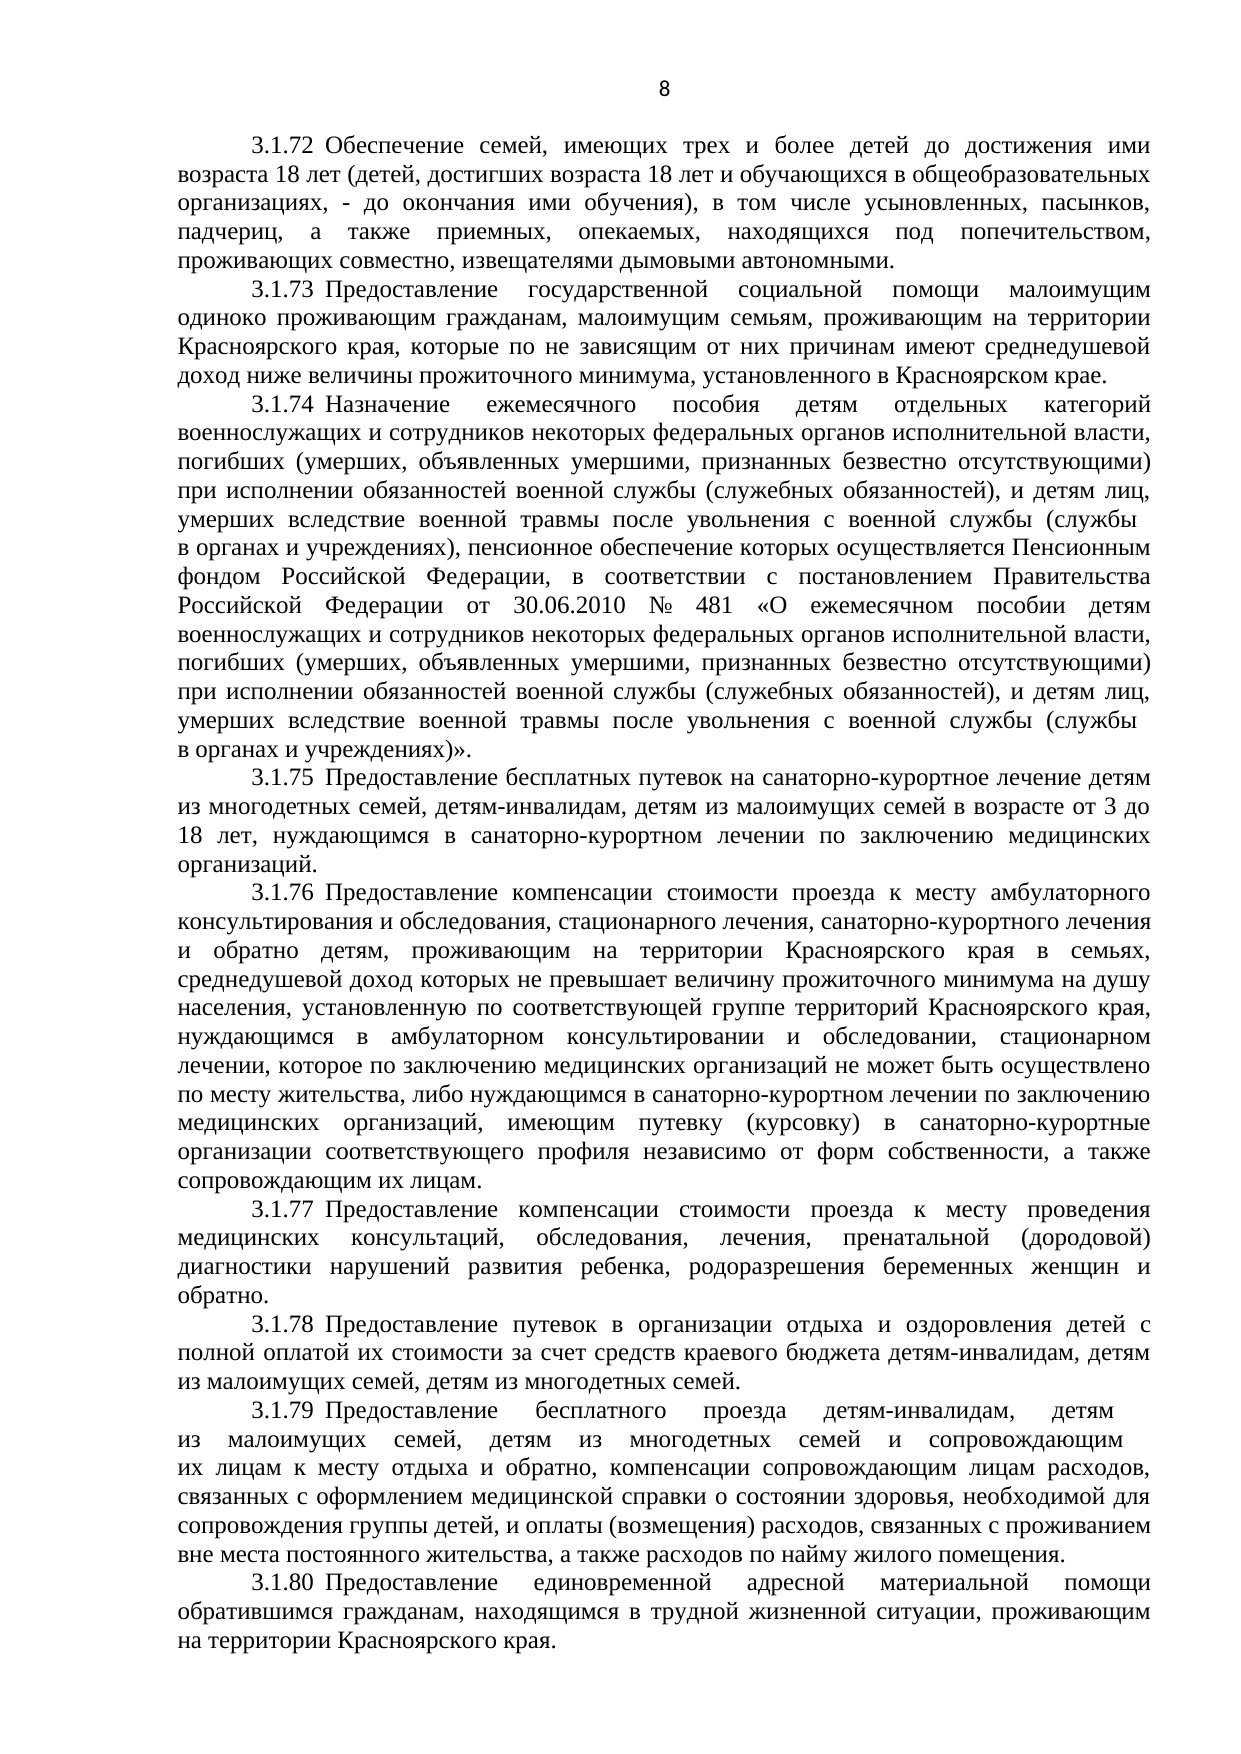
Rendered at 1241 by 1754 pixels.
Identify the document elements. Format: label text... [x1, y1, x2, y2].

list Предоставление государственной социальной помощи малоимущим одиноко проживающим гражданам, малоимущим семьям, проживающим на территории Красноярского края, которые по не зависящим от них причинам имеют среднедушевой доход ниже величины прожиточного минимума, установленного в Красноярском крае. [177, 274, 1152, 389]
list Предоставление бесплатных путевок на санаторно-курортное лечение детям из многодетных семей, детям-инвалидам, детям из малоимущих семей в возрасте от 3 до 18 лет, нуждающимся в санаторно-курортном лечении по заключению медицинских организаций. [177, 762, 1152, 877]
list Предоставление путевок в организации отдыха и оздоровления детей с полной оплатой их стоимости за счет средств краевого бюджета детям-инвалидам, детям из малоимущих семей, детям из многодетных семей. [177, 1309, 1152, 1395]
list Предоставление компенсации стоимости проезда к месту амбулаторного консультирования и обследования, стационарного лечения, санаторно-курортного лечения и обратно детям, проживающим на территории Красноярского края в семьях, среднедушевой доход которых не превышает величину прожиточного минимума на душу населения, установленную по соответствующей группе территорий Красноярского края, нуждающимся в амбулаторном консультировании и обследовании, стационарном лечении, которое по заключению медицинских организаций не может быть осуществлено по месту жительства, либо нуждающимся в санаторно-курортном лечении по заключению медицинских организаций, имеющим путевку (курсовку) в санаторно-курортные организации соответствующего профиля независимо от форм собственности, а также сопровождающим их лицам. [177, 877, 1152, 1194]
list Обеспечение семей, имеющих трех и более детей до достижения ими возраста 18 лет (детей, достигших возраста 18 лет и обучающихся в общеобразовательных организациях, - до окончания ими обучения), в том числе усыновленных, пасынков, падчериц, а также приемных, опекаемых, находящихся под попечительством, проживающих совместно, извещателями дымовыми автономными. [177, 130, 1152, 274]
list Предоставление единовременной адресной материальной помощи обратившимся гражданам, находящимся в трудной жизненной ситуации, проживающим на территории Красноярского края. [177, 1567, 1152, 1654]
list Предоставление компенсации стоимости проезда к месту проведения медицинских консультаций, обследования, лечения, пренатальной (дородовой) диагностики нарушений развития ребенка, родоразрешения беременных женщин и обратно. [177, 1194, 1152, 1309]
list Назначение ежемесячного пособия детям отдельных категорий военнослужащих и сотрудников некоторых федеральных органов исполнительной власти, погибших (умерших, объявленных умершими, признанных безвестно отсутствующими) при исполнении обязанностей военной службы (служебных обязанностей), и детям лиц, умерших вследствие военной травмы после увольнения с военной службы (службы в органах и учреждениях), пенсионное обеспечение которых осуществляется Пенсионным фондом Российской Федерации, в соответствии с постановлением Правительства Российской Федерации от 30.06.2010 № 481 «О ежемесячном пособии детям военнослужащих и сотрудников некоторых федеральных органов исполнительной власти, погибших (умерших, объявленных умершими, признанных безвестно отсутствующими) при исполнении обязанностей военной службы (служебных обязанностей), и детям лиц, умерших вследствие военной травмы после увольнения с военной службы (службы в органах и учреждениях)». [177, 389, 1152, 762]
list Предоставление бесплатного проезда детям-инвалидам, детям из малоимущих семей, детям из многодетных семей и сопровождающим их лицам к месту отдыха и обратно, компенсации сопровождающим лицам расходов, связанных с оформлением медицинской справки о состоянии здоровья, необходимой для сопровождения группы детей, и оплаты (возмещения) расходов, связанных с проживанием вне места постоянного жительства, а также расходов по найму жилого помещения. [177, 1395, 1152, 1567]
